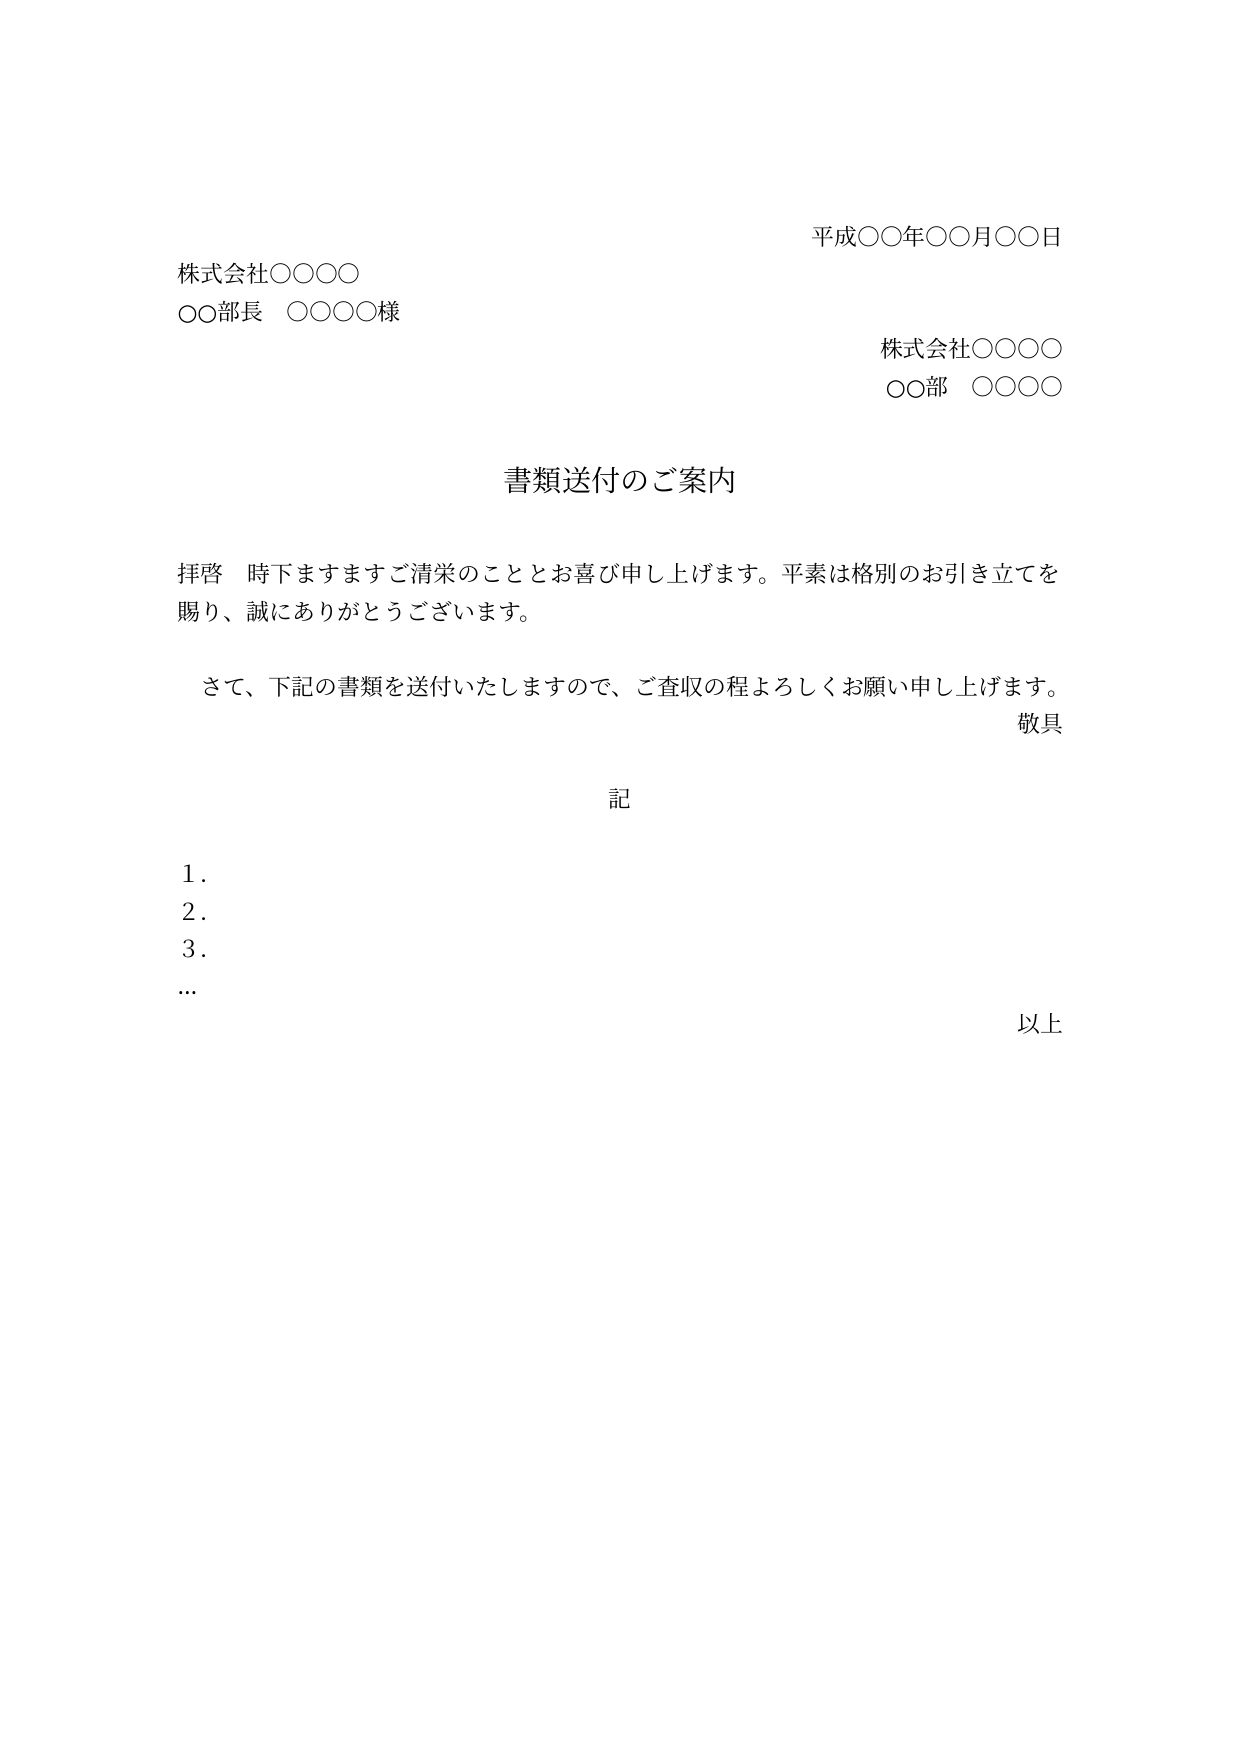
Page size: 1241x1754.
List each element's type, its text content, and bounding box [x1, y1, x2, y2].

text 平成○○年○○月○○日 [177, 217, 1063, 254]
text 以上 [177, 1004, 1063, 1042]
text さて、下記のをいたしますので、ご査収の程よろしくお願い申し上げます。 [177, 667, 1063, 704]
text ３． [177, 929, 1063, 967]
text 時下ますますご清栄のこととお喜び申し上げます。平素はのお引き立てを賜り、誠にありがとうございます。 [177, 554, 1063, 629]
text のご [177, 442, 1063, 517]
text ○○部長 ○○○○様 [177, 292, 1063, 329]
text ２． [177, 892, 1063, 929]
text ○○○○ [177, 254, 1063, 292]
text … [177, 967, 1063, 1004]
text ○○○○ [177, 329, 1063, 367]
text ○○部 ○○○○ [177, 367, 1063, 404]
text 記 [177, 779, 1063, 817]
text １． [177, 854, 1063, 892]
text 敬具 [177, 704, 1063, 742]
